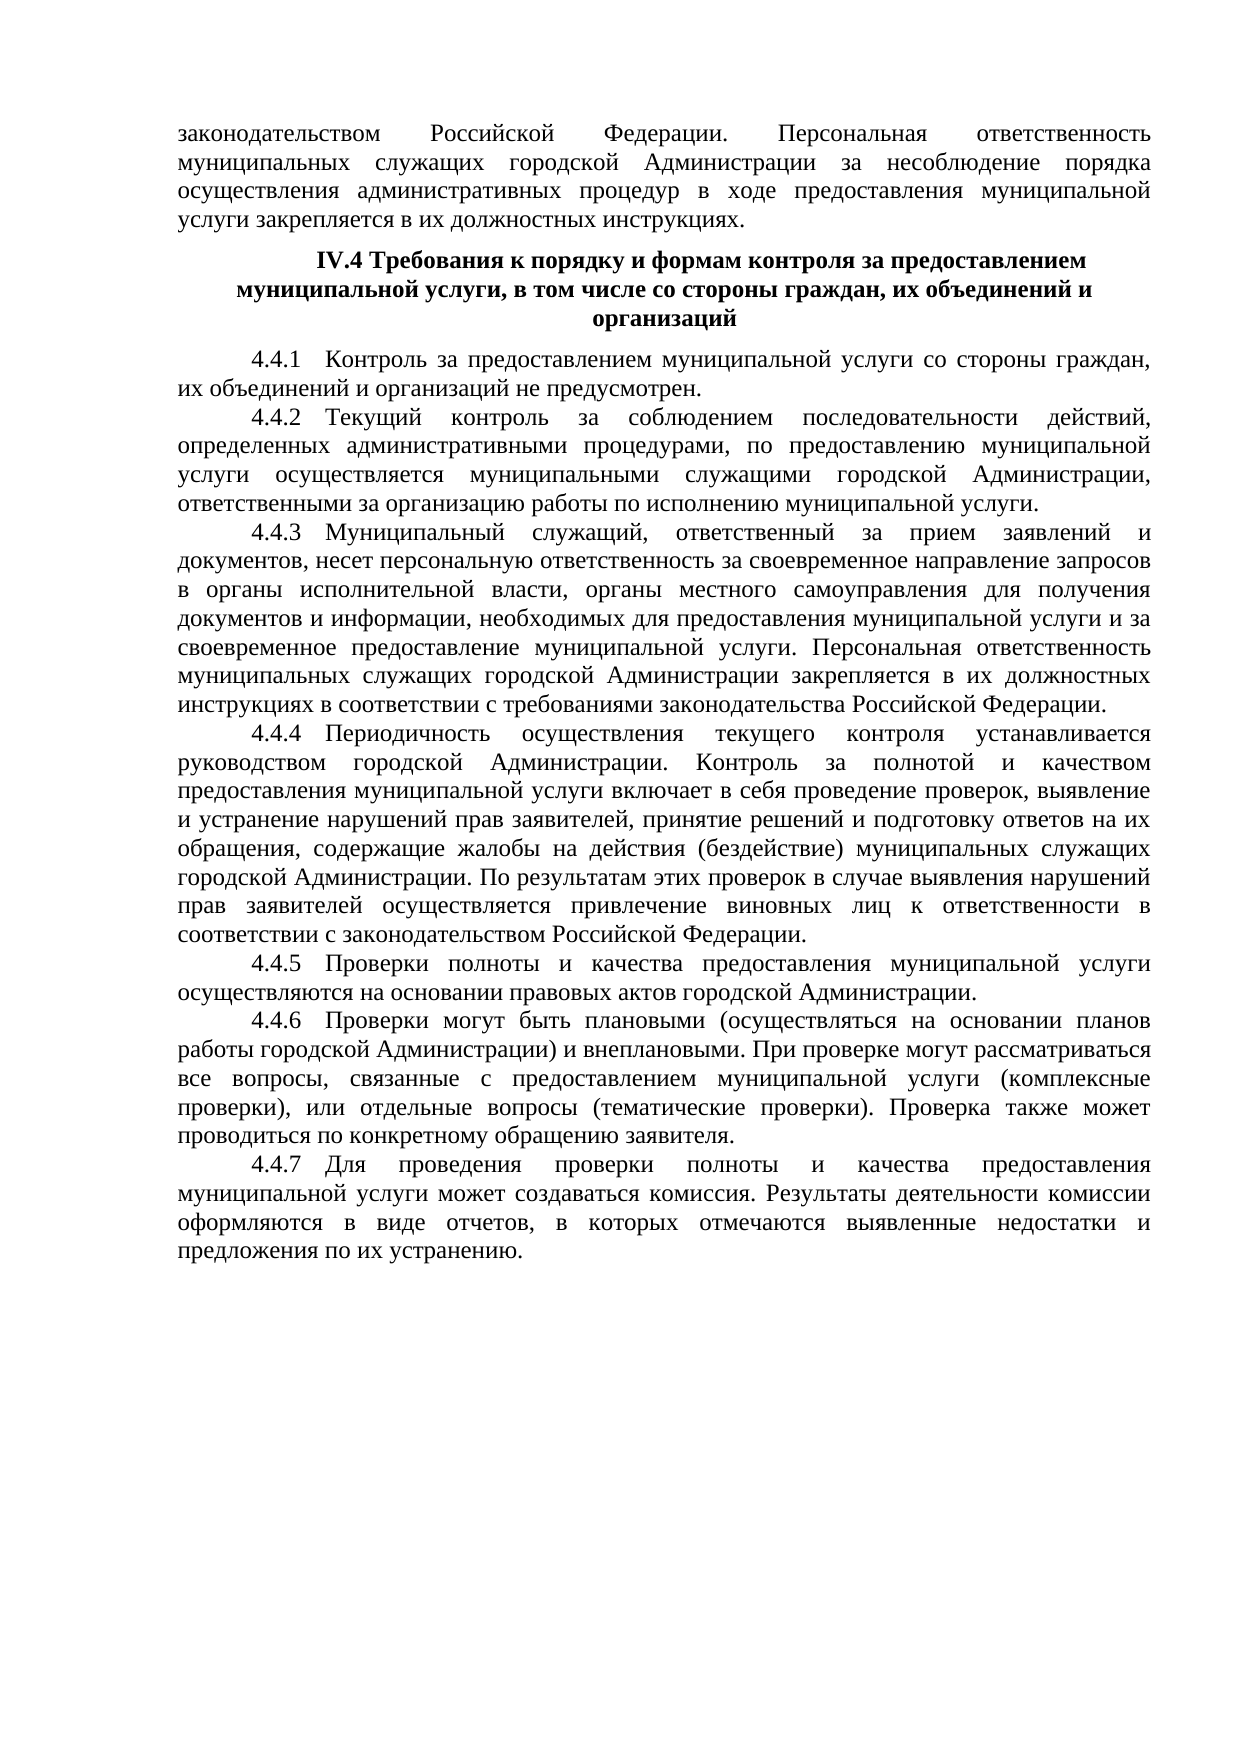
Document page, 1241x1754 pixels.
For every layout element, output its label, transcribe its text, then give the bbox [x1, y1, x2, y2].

list Текущий контроль за соблюдением последовательности действий, определенных административными процедурами, по предоставлению муниципальной услуги осуществляется муниципальными служащими городской Администрации, ответственными за организацию работы по исполнению муниципальной услуги. [177, 402, 1152, 517]
list Для проведения проверки полноты и качества предоставления муниципальной услуги может создаваться комиссия. Результаты деятельности комиссии оформляются в виде отчетов, в которых отмечаются выявленные недостатки и предложения по их устранению. [177, 1149, 1152, 1264]
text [177, 118, 1152, 233]
list Муниципальный служащий, ответственный за прием заявлений и документов, несет персональную ответственность за своевременное направление запросов в органы исполнительной власти, органы местного самоуправления для получения документов и информации, необходимых для предоставления муниципальной услуги и за своевременное предоставление муниципальной услуги. Персональная ответственность муниципальных служащих городской Администрации закрепляется в их должностных инструкциях в соответствии с требованиями законодательства Российской Федерации. [177, 517, 1152, 718]
list Проверки полноты и качества предоставления муниципальной услуги осуществляются на основании правовых актов городской Администрации. [177, 948, 1152, 1006]
list Контроль за предоставлением муниципальной услуги со стороны граждан, их объединений и организаций не предусмотрен. [177, 344, 1152, 402]
list Требования к порядку и формам контроля за предоставлением муниципальной услуги, в том числе со стороны граждан, их объединений и организаций [177, 246, 1152, 332]
list Проверки могут быть плановыми (осуществляться на основании планов работы городской Администрации) и внеплановыми. При проверке могут рассматриваться все вопросы, связанные с предоставлением муниципальной услуги (комплексные проверки), или отдельные вопросы (тематические проверки). Проверка также может проводиться по конкретному обращению заявителя. [177, 1006, 1152, 1149]
list Периодичность осуществления текущего контроля устанавливается руководством городской Администрации. Контроль за полнотой и качеством предоставления муниципальной услуги включает в себя проведение проверок, выявление и устранение нарушений прав заявителей, принятие решений и подготовку ответов на их обращения, содержащие жалобы на действия (бездействие) муниципальных служащих городской Администрации. По результатам этих проверок в случае выявления нарушений прав заявителей осуществляется привлечение виновных лиц к ответственности в соответствии с законодательством Российской Федерации. [177, 718, 1152, 948]
